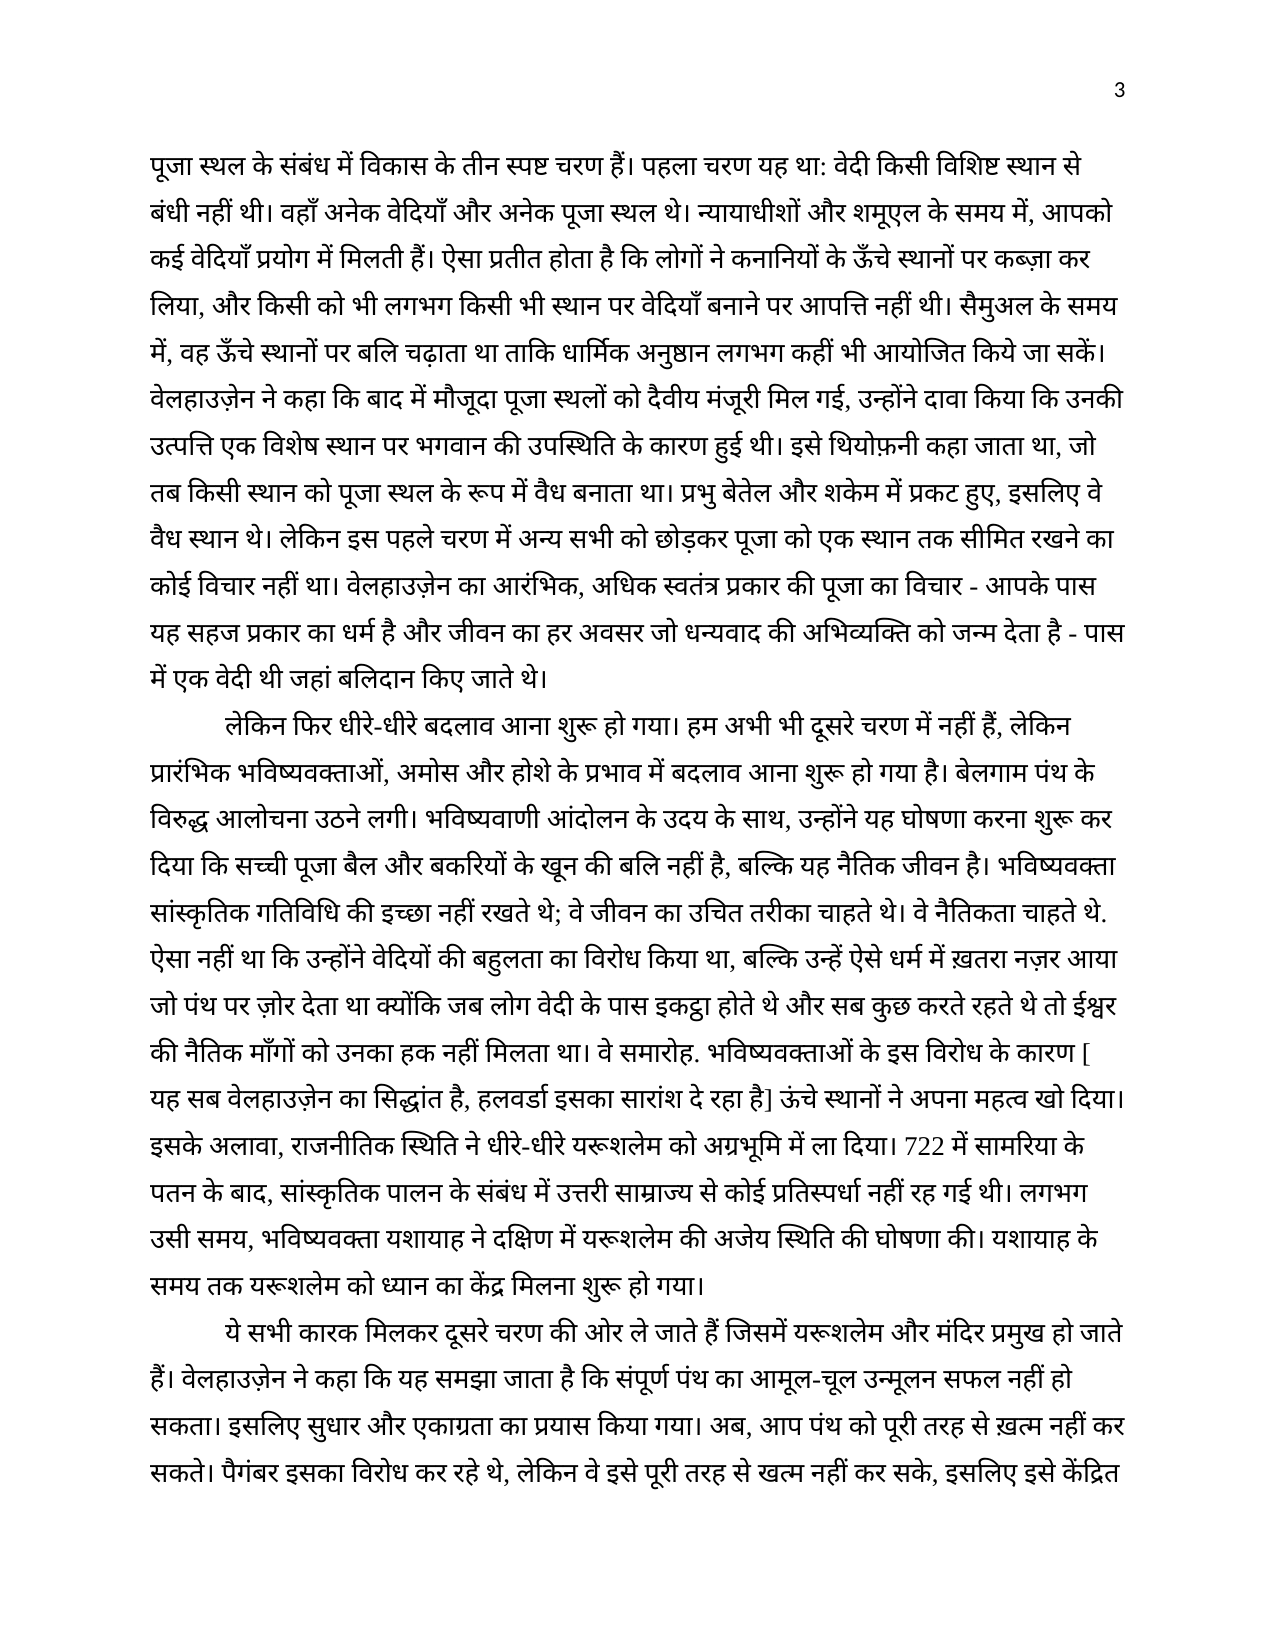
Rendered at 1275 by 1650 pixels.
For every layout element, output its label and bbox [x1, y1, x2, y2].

text [150, 150, 1125, 1488]
